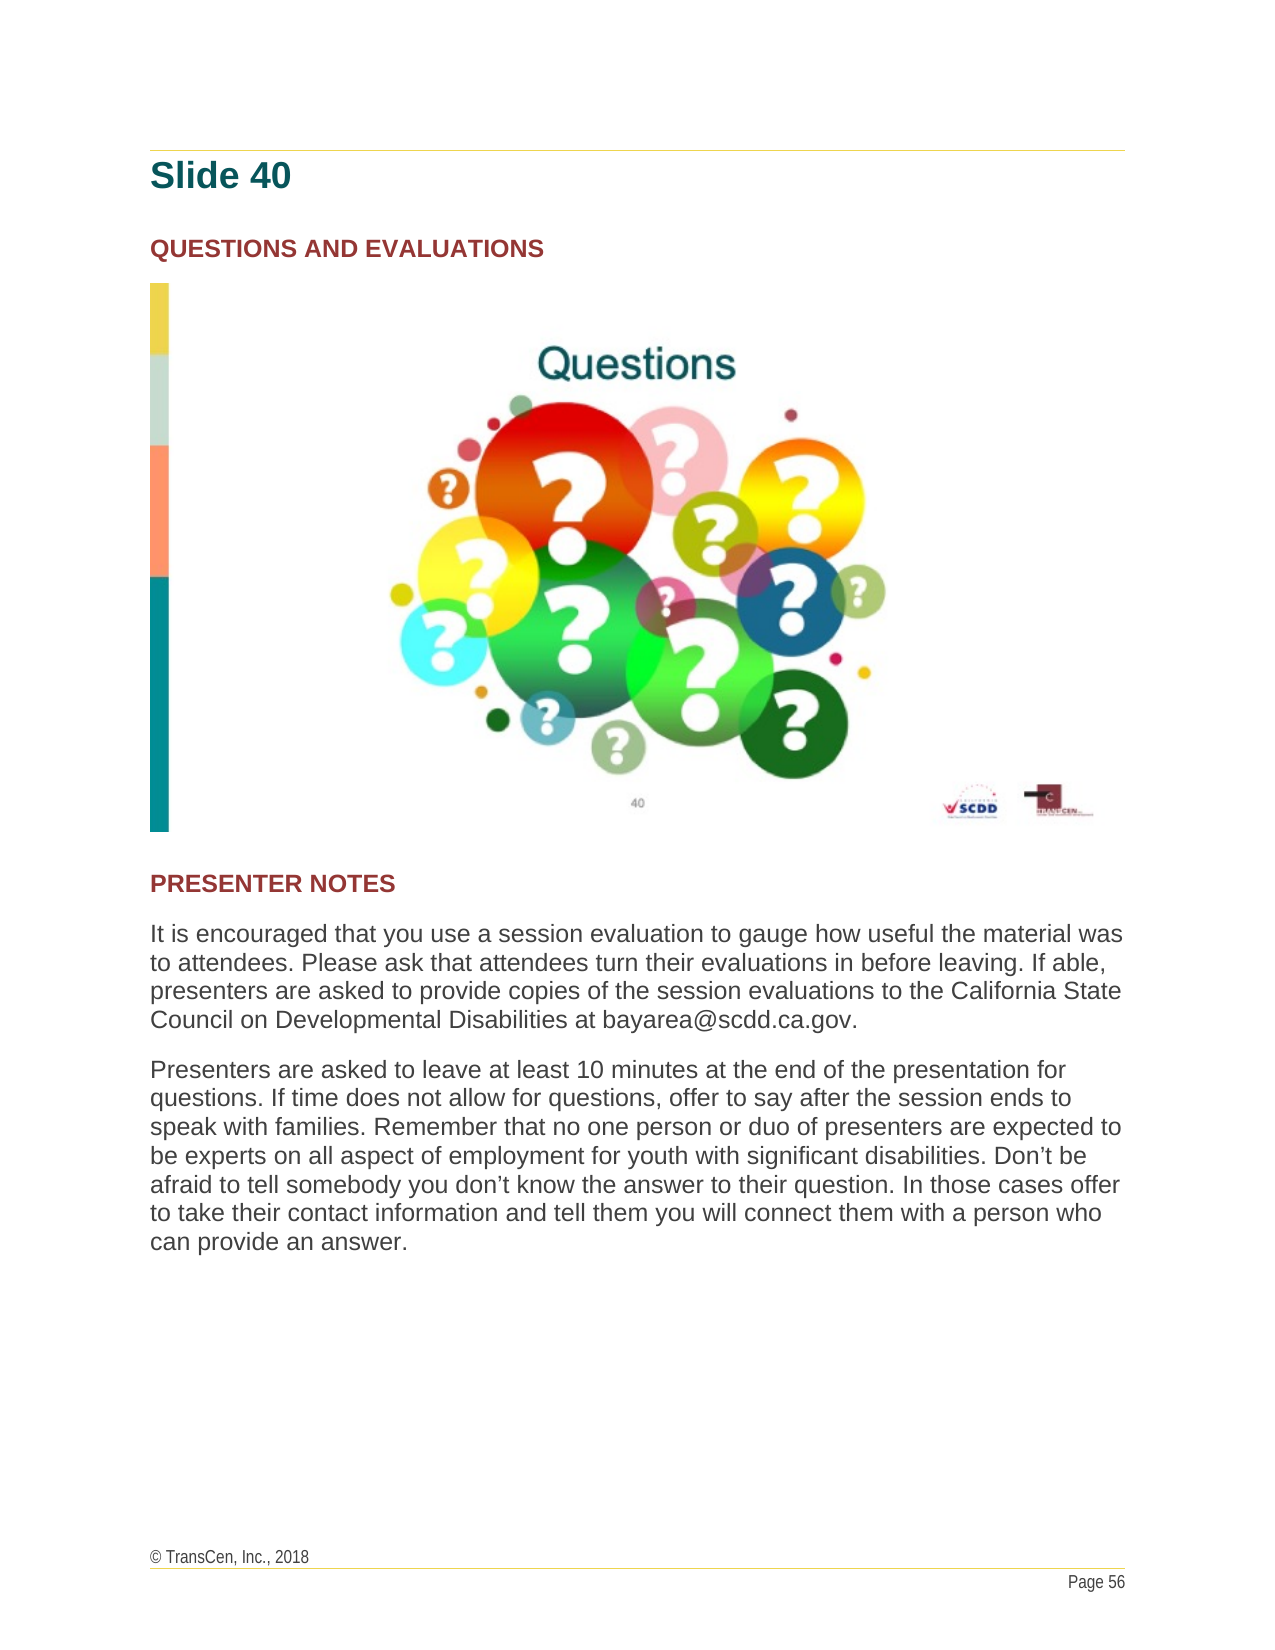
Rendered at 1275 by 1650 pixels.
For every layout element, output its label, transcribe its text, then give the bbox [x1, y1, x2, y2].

picture [150, 283, 1125, 832]
text QUESTIONS AND EVALUATIONS [150, 234, 1125, 262]
text Slide 40 [150, 151, 1125, 196]
text It is encouraged that you use a session evaluation to gauge how useful the material was to attendees. Please ask that attendees turn their evaluations in before leaving. If able, presenters are asked to provide copies of the session evaluations to the California State Council on Developmental Disabilities at bayarea@scdd.ca.gov. [150, 919, 1125, 1034]
text Presenters are asked to leave at least 10 minutes at the end of the presentation for questions. If time does not allow for questions, offer to say after the session ends to speak with families. Remember that no one person or duo of presenters are expected to be experts on all aspect of employment for youth with significant disabilities. Don’t be afraid to tell somebody you don’t know the answer to their question. In those cases offer to take their contact information and tell them you will connect them with a person who can provide an answer. [150, 1055, 1125, 1256]
text PRESENTER NOTES [150, 869, 1125, 898]
